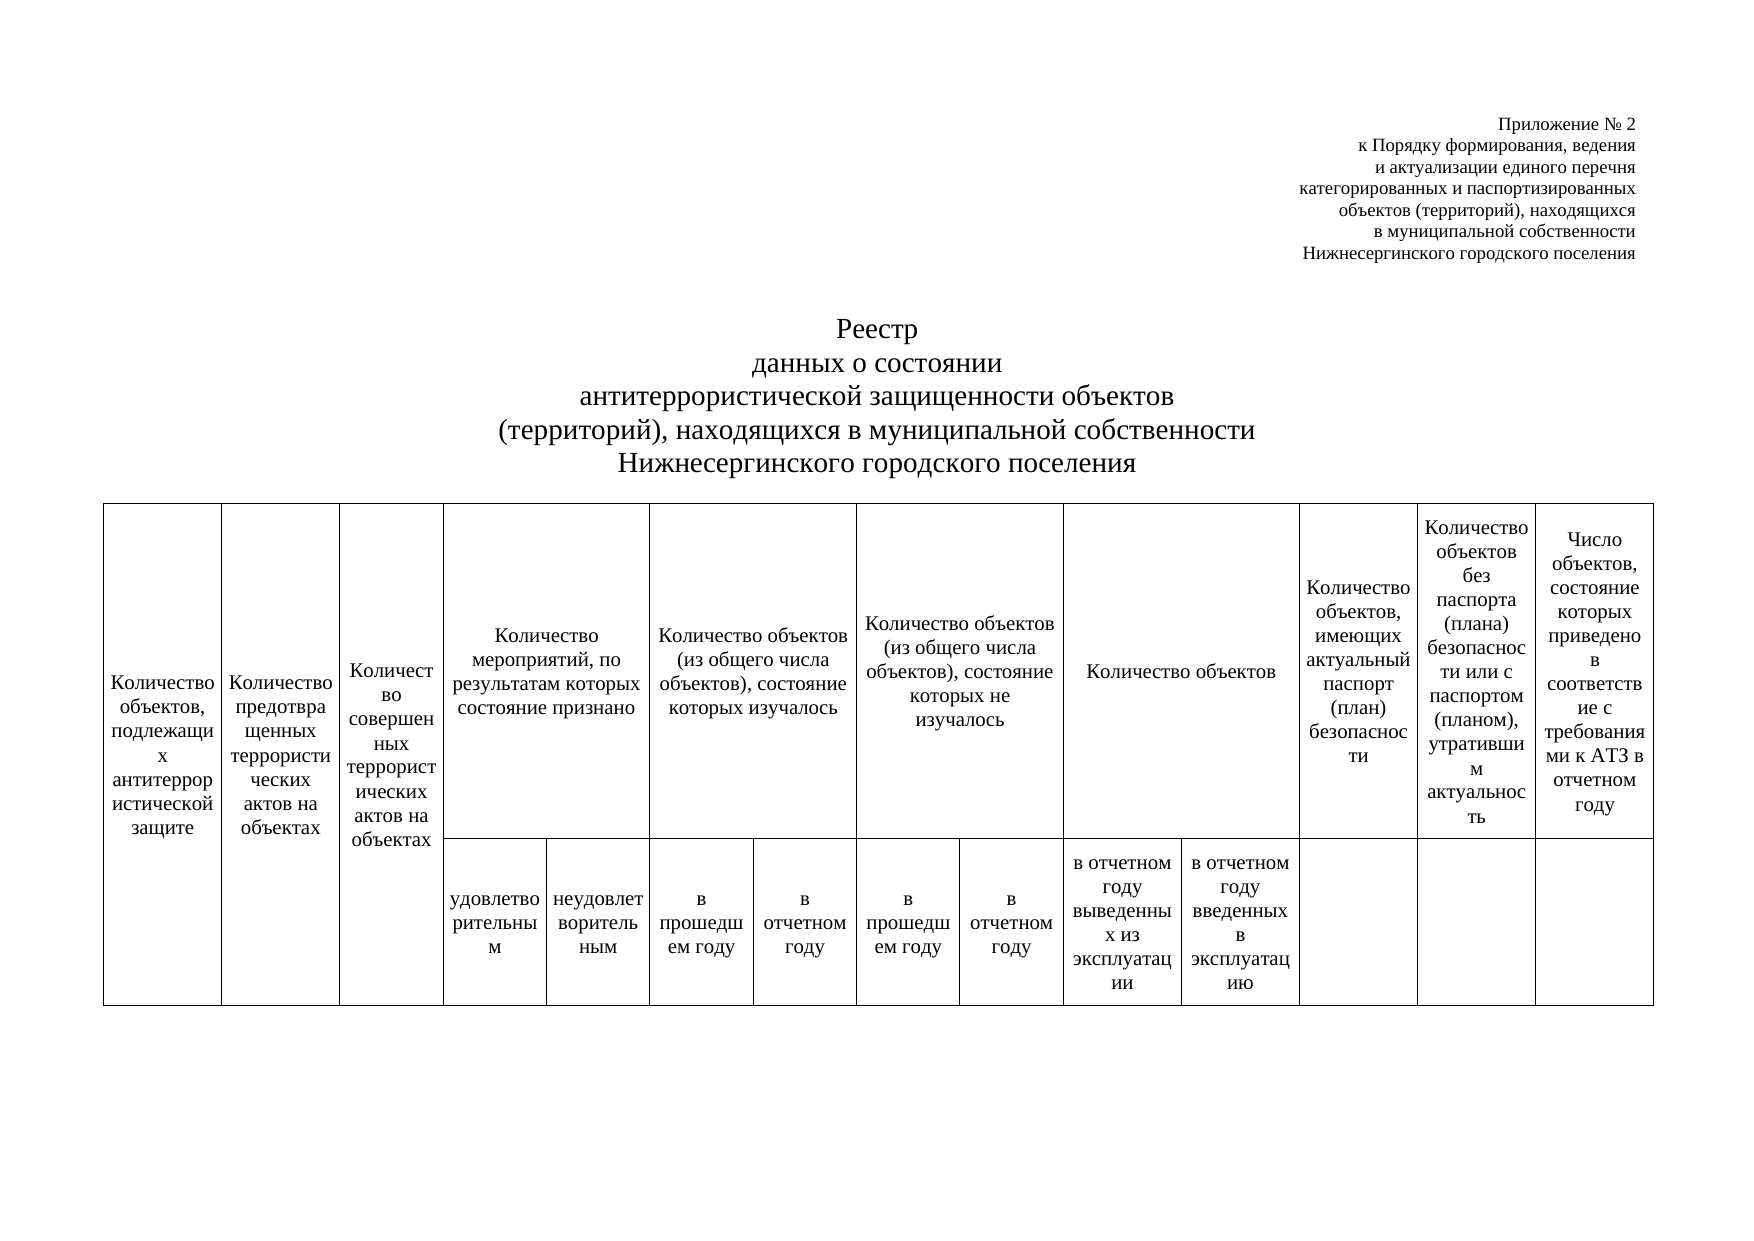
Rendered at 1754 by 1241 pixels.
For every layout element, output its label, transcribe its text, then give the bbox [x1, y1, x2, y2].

table_cell [1300, 839, 1417, 1005]
table_header Количество совершенных террористических актов на объектах [340, 504, 443, 1005]
table_cell в отчетном году введенных в эксплуатацию [1182, 839, 1299, 1005]
table_header Количество объектов без паспорта (плана) безопасности или с паспортом (планом), утратившим актуальность [1418, 504, 1535, 838]
text к Порядку формирования, ведения [118, 134, 1636, 156]
table_cell в отчетном году выведенных из эксплуатации [1064, 839, 1181, 1005]
text данных о состоянии [118, 345, 1636, 378]
table_cell [1536, 839, 1653, 1005]
text в муниципальной собственности [118, 220, 1636, 242]
table_header Количество предотвращенных террористических актов на объектах [222, 504, 339, 1005]
text Нижнесергинского городского поселения [118, 446, 1636, 479]
text объектов (территорий), находящихся [118, 199, 1636, 220]
table_header Количество объектов (из общего числа объектов), состояние которых не изучалось [857, 504, 1063, 838]
text Реестр [118, 311, 1636, 345]
table_header Количество объектов [1064, 504, 1299, 838]
text Нижнесергинского городского поселения [118, 242, 1636, 263]
table_header Количество мероприятий, по результатам которых состояние признано [444, 504, 649, 838]
text (территорий), находящихся в муниципальной собственности [118, 412, 1636, 446]
table_cell [1418, 839, 1535, 1005]
table_header Количество объектов (из общего числа объектов), состояние которых изучалось [650, 504, 856, 838]
table_header Число объектов, состояние которых приведено в соответствие с требованиями к АТЗ в отчетном году [1536, 504, 1653, 838]
table_header Количество объектов, подлежащих антитеррористической защите [104, 504, 221, 1005]
table_cell в прошедшем году [650, 839, 753, 1005]
table_cell неудовлетворительным [547, 839, 649, 1005]
text антитеррористической защищенности объектов [118, 378, 1636, 412]
text Приложение № 2 [118, 113, 1636, 134]
text и актуализации единого перечня [118, 156, 1636, 177]
table_header Количество объектов, имеющих актуальный паспорт (план) безопасности [1300, 504, 1417, 838]
table_cell удовлетворительным [444, 839, 546, 1005]
table_cell в прошедшем году [857, 839, 959, 1005]
table_cell в отчетном году [960, 839, 1063, 1005]
table_cell в отчетном году [754, 839, 856, 1005]
text категорированных и паспортизированных [118, 177, 1636, 199]
